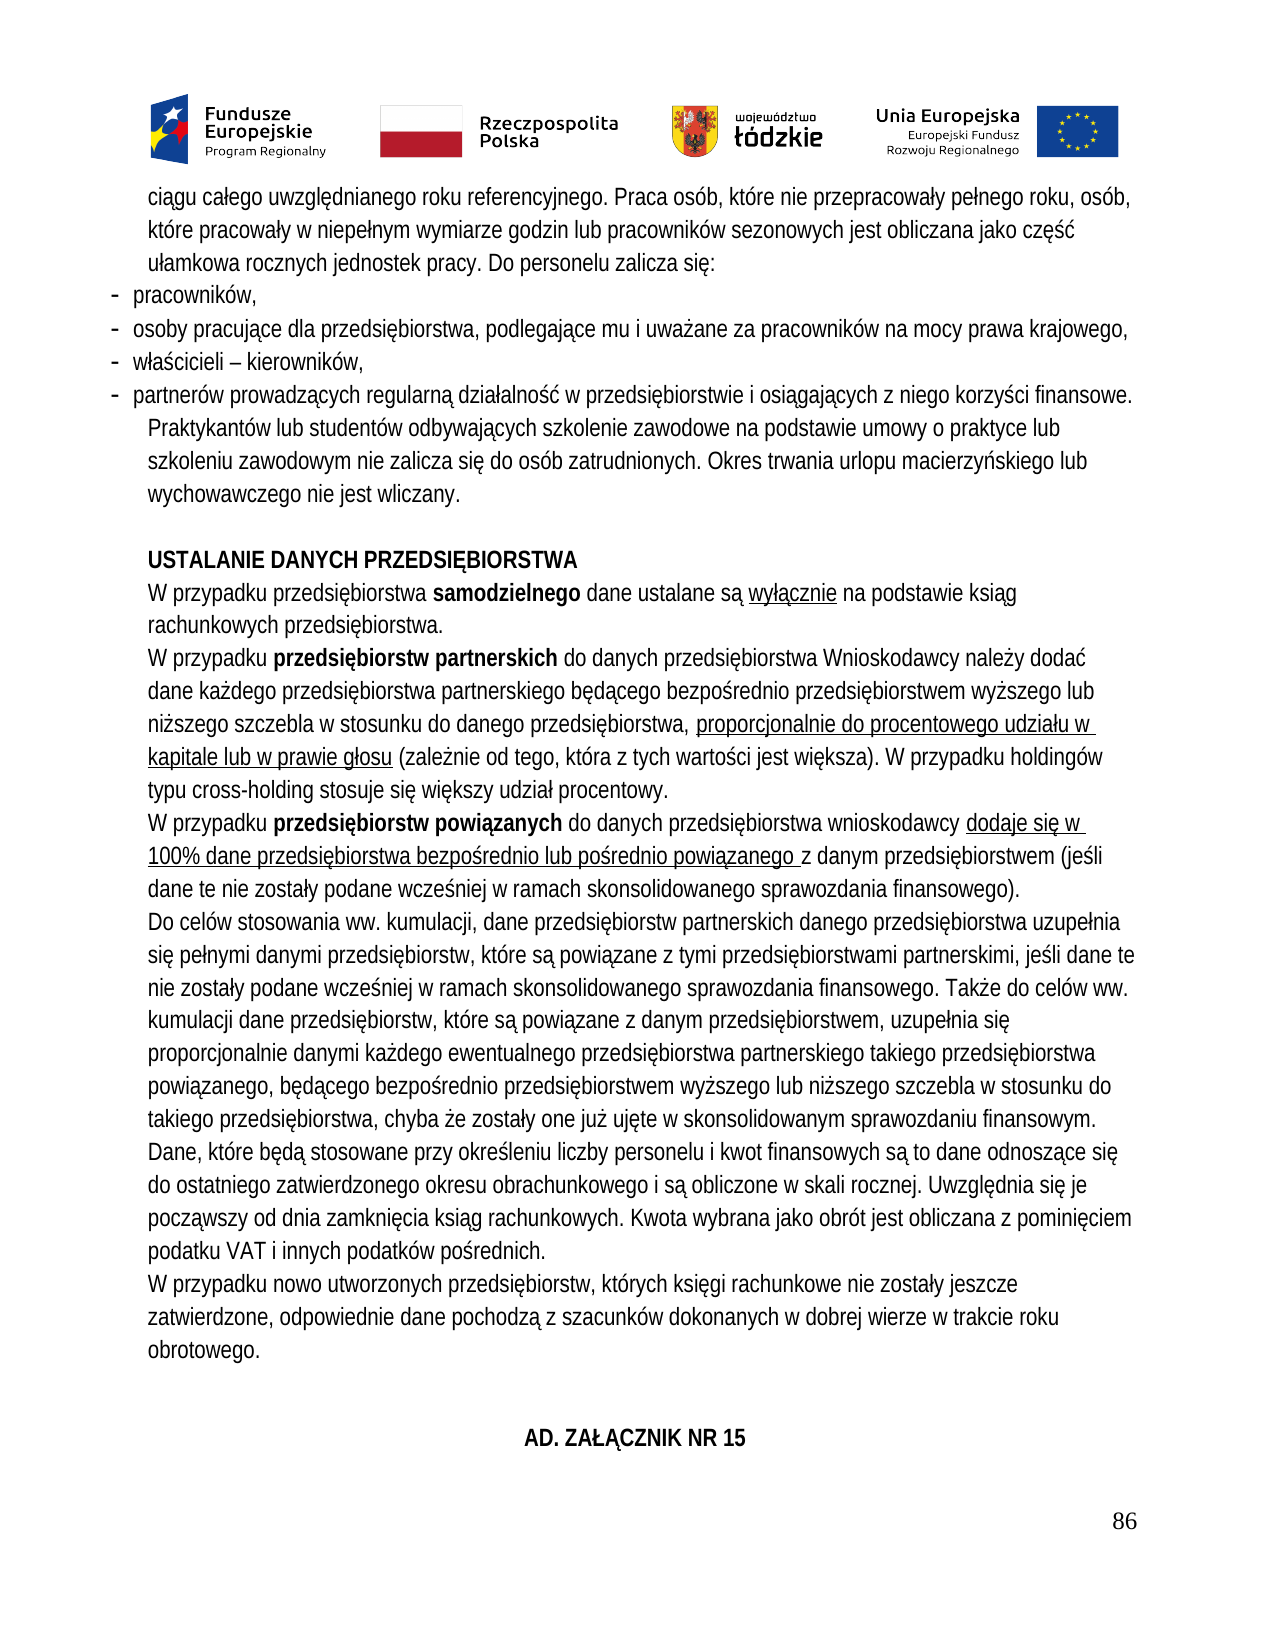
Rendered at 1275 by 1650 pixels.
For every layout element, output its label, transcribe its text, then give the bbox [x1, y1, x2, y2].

text W przypadku przedsiębiorstw powiązanych do danych przedsiębiorstwa wnioskodawcy dodaje się w 100% dane przedsiębiorstwa bezpośrednio lub pośrednio powiązanego z danym przedsiębiorstwem (jeśli dane te nie zostały podane wcześniej w ramach skonsolidowanego sprawozdania finansowego). [148, 808, 1137, 902]
text Do celów stosowania ww. kumulacji, dane przedsiębiorstw partnerskich danego przedsiębiorstwa uzupełnia się pełnymi danymi przedsiębiorstw, które są powiązane z tymi przedsiębiorstwami partnerskimi, jeśli dane te nie zostały podane wcześniej w ramach skonsolidowanego sprawozdania finansowego. Także do celów ww. kumulacji dane przedsiębiorstw, które są powiązane z danym przedsiębiorstwem, uzupełnia się proporcjonalnie danymi każdego ewentualnego przedsiębiorstwa partnerskiego takiego przedsiębiorstwa powiązanego, będącego bezpośrednio przedsiębiorstwem wyższego lub niższego szczebla w stosunku do takiego przedsiębiorstwa, chyba że zostały one już ujęte w skonsolidowanym sprawozdaniu finansowym. [148, 907, 1137, 1133]
text Praktykantów lub studentów odbywających szkolenie zawodowe na podstawie umowy o praktyce lub szkoleniu zawodowym nie zalicza się do osób zatrudnionych. Okres trwania urlopu macierzyńskiego lub wychowawczego nie jest wliczany. [148, 413, 1137, 507]
list właścicieli – kierowników, [111, 347, 1137, 376]
text USTALANIE DANYCH PRZEDSIĘBIORSTWA [148, 545, 1137, 573]
text AD. ZAŁĄCZNIK NR 15 [133, 1423, 1137, 1451]
list partnerów prowadzących regularną działalność w przedsiębiorstwie i osiągających z niego korzyści finansowe. [111, 380, 1137, 409]
text W przypadku przedsiębiorstwa samodzielnego dane ustalane są wyłącznie na podstawie ksiąg rachunkowych przedsiębiorstwa. [148, 578, 1137, 639]
text W przypadku nowo utworzonych przedsiębiorstw, których księgi rachunkowe nie zostały jeszcze zatwierdzone, odpowiednie dane pochodzą z szacunków dokonanych w dobrej wierze w trakcie roku obrotowego. [148, 1269, 1137, 1363]
list osoby pracujące dla przedsiębiorstwa, podlegające mu i uważane za pracowników na mocy prawa krajowego, [111, 314, 1137, 342]
text Dane, które będą stosowane przy określeniu liczby personelu i kwot finansowych są to dane odnoszące się do ostatniego zatwierdzonego okresu obrachunkowego i są obliczone w skali rocznej. Uwzględnia się je począwszy od dnia zamknięcia ksiąg rachunkowych. Kwota wybrana jako obrót jest obliczana z pominięciem podatku VAT i innych podatków pośrednich. [148, 1137, 1137, 1264]
text W przypadku przedsiębiorstw partnerskich do danych przedsiębiorstwa Wnioskodawcy należy dodać dane każdego przedsiębiorstwa partnerskiego będącego bezpośrednio przedsiębiorstwem wyższego lub niższego szczebla w stosunku do danego przedsiębiorstwa, proporcjonalnie do procentowego udziału w kapitale lub w prawie głosu (zależnie od tego, która z tych wartości jest większa). W przypadku holdingów typu cross-holding stosuje się większy udział procentowy. [148, 643, 1137, 804]
list pracowników, [111, 281, 1137, 309]
picture [132, 76, 1137, 182]
